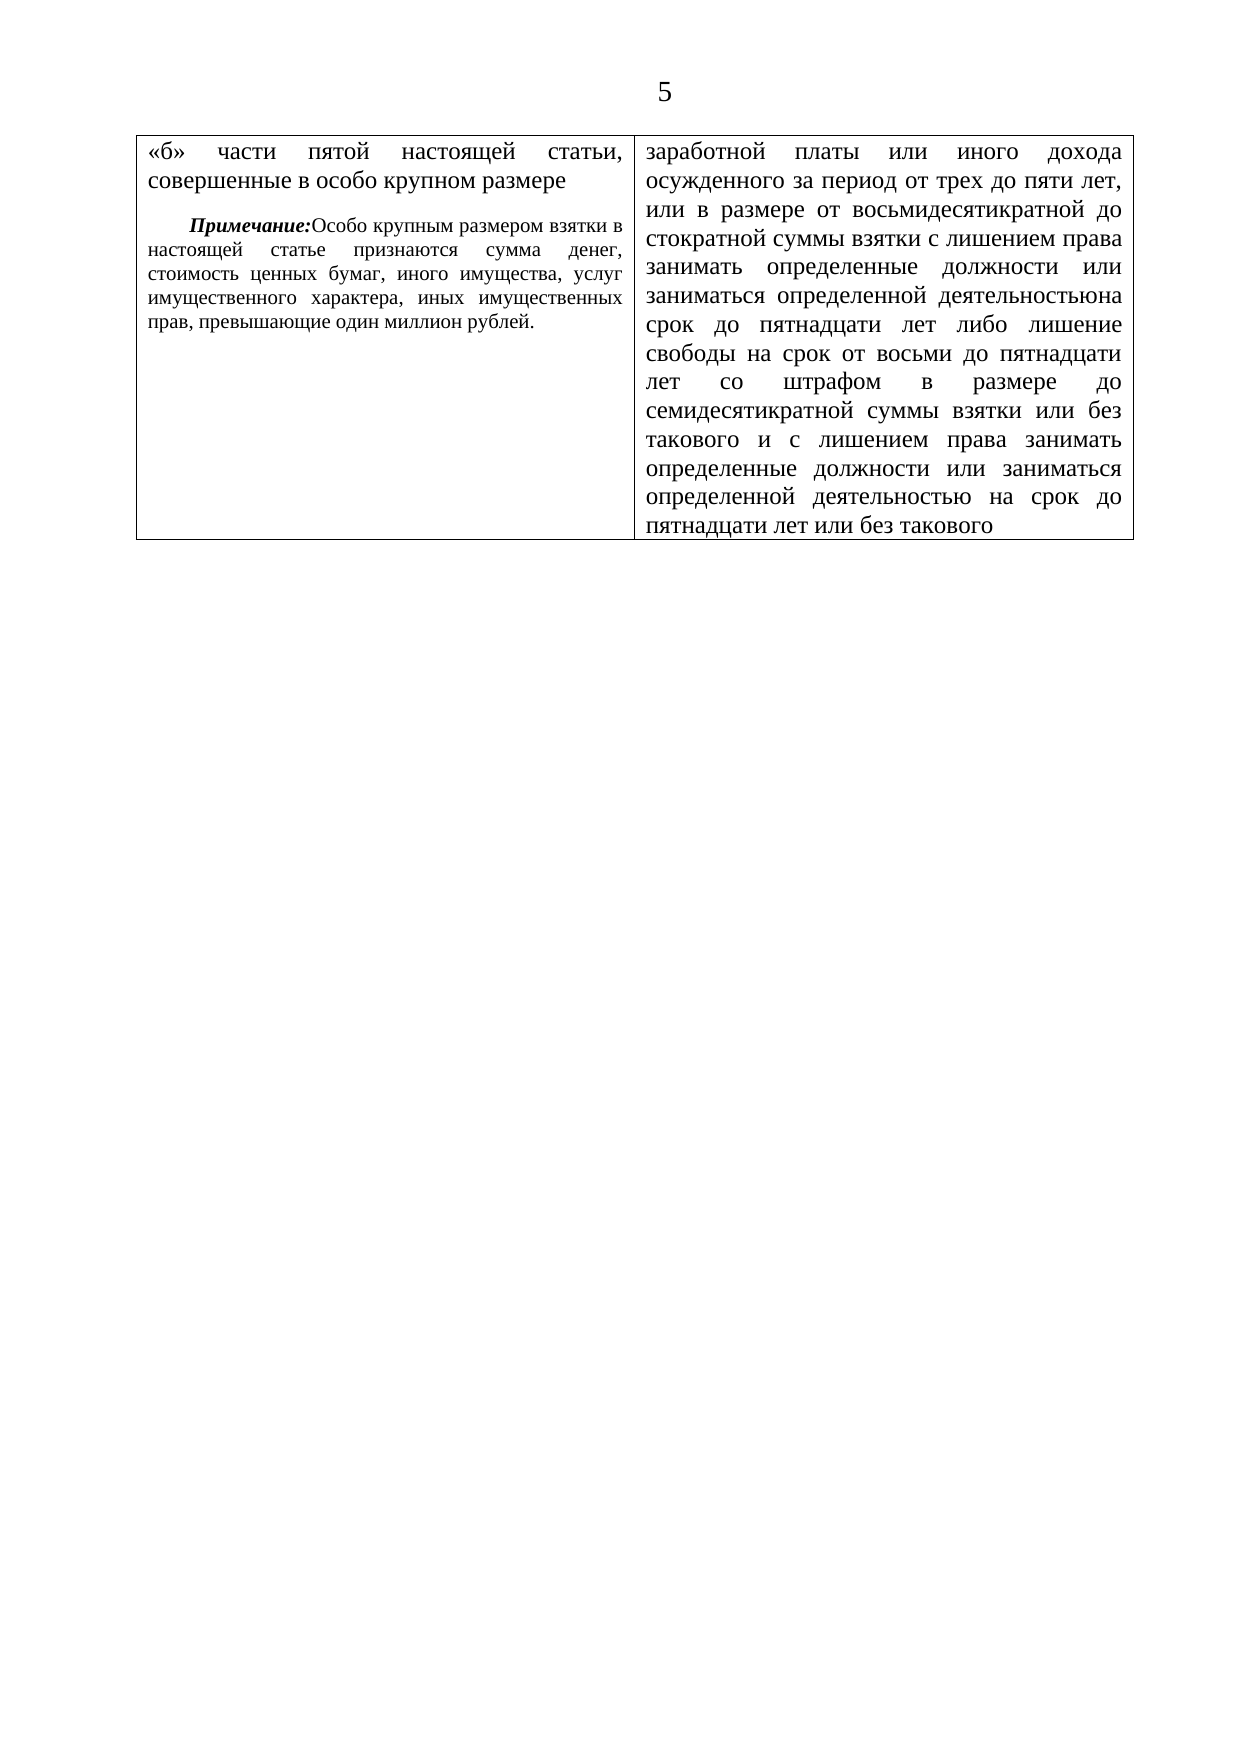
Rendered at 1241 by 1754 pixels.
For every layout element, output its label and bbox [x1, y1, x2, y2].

table_cell [635, 136, 1133, 539]
table_cell [137, 136, 634, 539]
